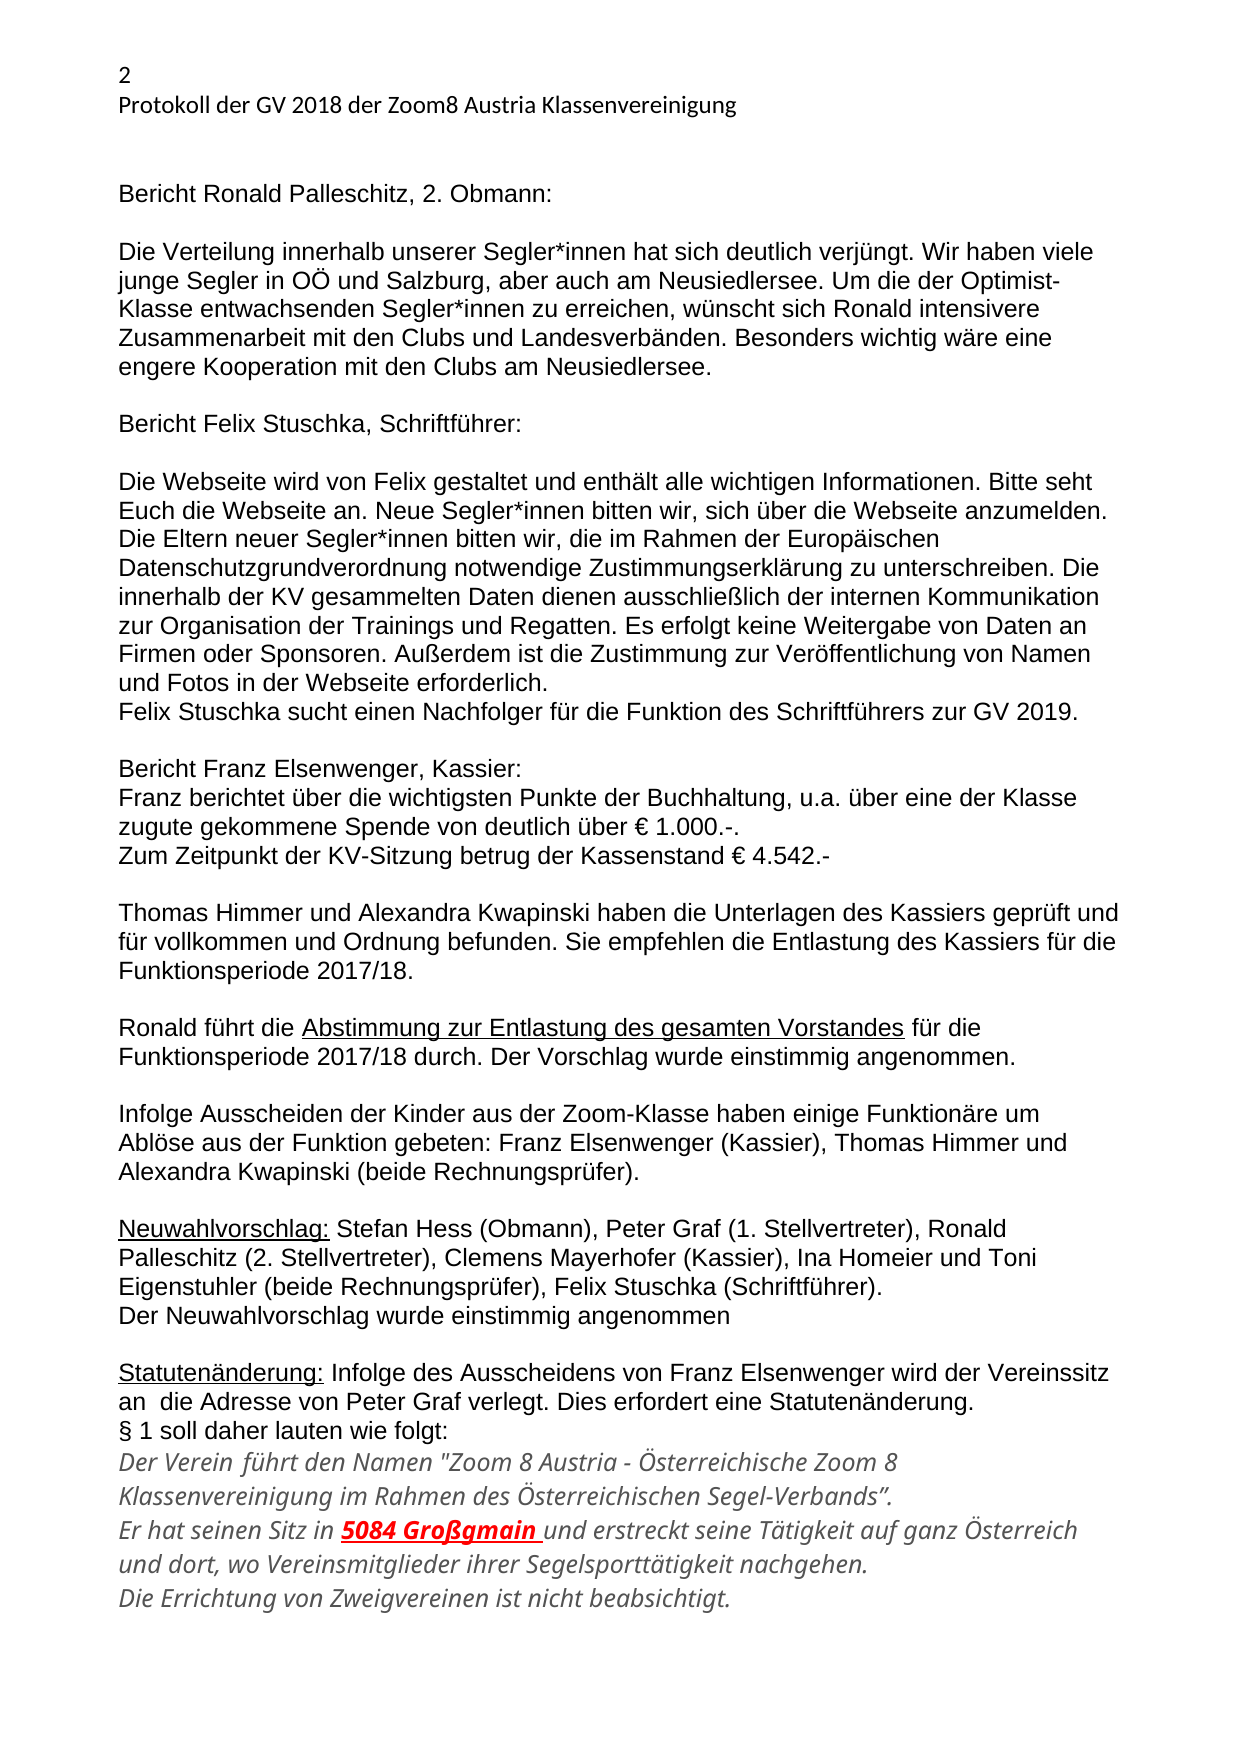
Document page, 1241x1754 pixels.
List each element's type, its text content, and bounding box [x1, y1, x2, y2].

text Zum Zeitpunkt der KV-Sitzung betrug der Kassenstand € 4.542.- [118, 841, 1122, 869]
text Statutenänderung: Infolge des Ausscheidens von Franz Elsenwenger wird der Vereinssitz an die Adresse von Peter Graf verlegt. Dies erfordert eine Statutenänderung. [118, 1358, 1122, 1416]
text Die Verteilung innerhalb unserer Segler*innen hat sich deutlich verjüngt. Wir haben viele junge Segler in OÖ und Salzburg, aber auch am Neusiedlersee. Um die der Optimist-Klasse entwachsenden Segler*innen zu erreichen, wünscht sich Ronald intensivere Zusammenarbeit mit den Clubs und Landesverbänden. Besonders wichtig wäre eine engere Kooperation mit den Clubs am Neusiedlersee. [118, 237, 1122, 381]
text § 1 soll daher lauten wie folgt: [118, 1416, 1122, 1444]
text Bericht Felix Stuschka, Schriftführer: [118, 409, 1122, 438]
text Bericht Franz Elsenwenger, Kassier: [118, 754, 1122, 783]
text Infolge Ausscheiden der Kinder aus der Zoom-Klasse haben einige Funktionäre um Ablöse aus der Funktion gebeten: Franz Elsenwenger (Kassier), Thomas Himmer und Alexandra Kwapinski (beide Rechnungsprüfer). [118, 1099, 1122, 1186]
text Bericht Ronald Palleschitz, 2. Obmann: [118, 179, 1122, 208]
text Der Verein führt den Namen "Zoom 8 Austria - Österreichische Zoom 8 Klassenvereinigung im Rahmen des Österreichischen Segel-Verbands”. [118, 1444, 1122, 1512]
text Felix Stuschka sucht einen Nachfolger für die Funktion des Schriftführers zur GV 2019. [118, 697, 1122, 726]
text Thomas Himmer und Alexandra Kwapinski haben die Unterlagen des Kassiers geprüft und für vollkommen und Ordnung befunden. Sie empfehlen die Entlastung des Kassiers für die Funktionsperiode 2017/18. [118, 898, 1122, 984]
text Ronald führt die Abstimmung zur Entlastung des gesamten Vorstandes für die Funktionsperiode 2017/18 durch. Der Vorschlag wurde einstimmig angenommen. [118, 1013, 1122, 1071]
text Die Webseite wird von Felix gestaltet und enthält alle wichtigen Informationen. Bitte seht Euch die Webseite an. Neue Segler*innen bitten wir, sich über die Webseite anzumelden. [118, 467, 1122, 524]
text Neuwahlvorschlag: Stefan Hess (Obmann), Peter Graf (1. Stellvertreter), Ronald Palleschitz (2. Stellvertreter), Clemens Mayerhofer (Kassier), Ina Homeier und Toni Eigenstuhler (beide Rechnungsprüfer), Felix Stuschka (Schriftführer). [118, 1214, 1122, 1301]
text Er hat seinen Sitz in 5084 Großgmain und erstreckt seine Tätigkeit auf ganz Österreich und dort, wo Vereinsmitglieder ihrer Segelsporttätigkeit nachgehen. [118, 1512, 1122, 1581]
text Die Eltern neuer Segler*innen bitten wir, die im Rahmen der Europäischen Datenschutzgrundverordnung notwendige Zustimmungserklärung zu unterschreiben. Die innerhalb der KV gesammelten Daten dienen ausschließlich der internen Kommunikation zur Organisation der Trainings und Regatten. Es erfolgt keine Weitergabe von Daten an Firmen oder Sponsoren. Außerdem ist die Zustimmung zur Veröffentlichung von Namen und Fotos in der Webseite erforderlich. [118, 524, 1122, 697]
text Die Errichtung von Zweigvereinen ist nicht beabsichtigt. [118, 1581, 1122, 1615]
text Franz berichtet über die wichtigsten Punkte der Buchhaltung, u.a. über eine der Klasse zugute gekommene Spende von deutlich über € 1.000.-. [118, 783, 1122, 841]
text Der Neuwahlvorschlag wurde einstimmig angenommen [118, 1301, 1122, 1329]
